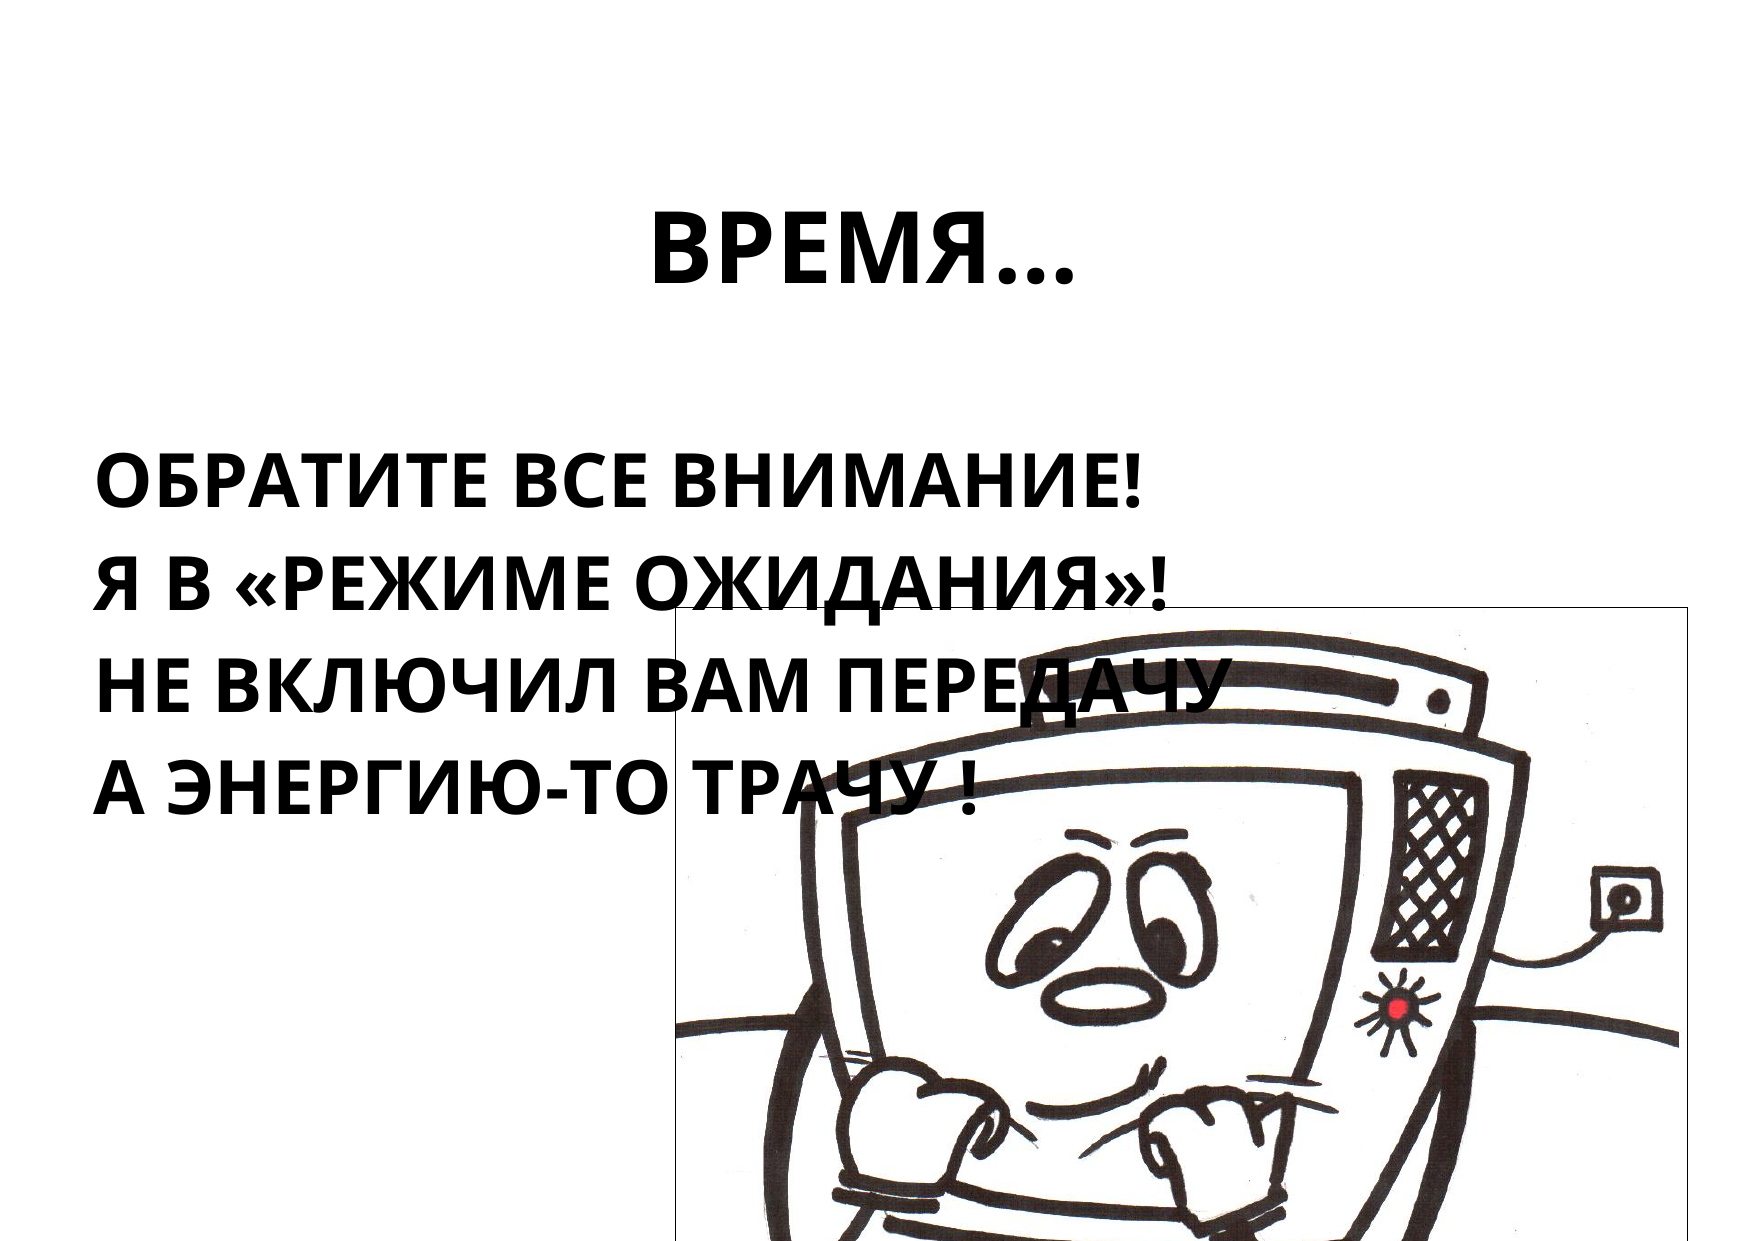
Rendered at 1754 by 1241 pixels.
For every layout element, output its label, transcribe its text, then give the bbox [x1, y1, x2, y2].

text НЕ ВКЛЮЧИЛ ВАМ ПЕРЕДАЧУ [94, 632, 1631, 734]
text А ЭНЕРГИЮ-ТО ТРАЧУ ! [94, 734, 1631, 836]
text Я В «РЕЖИМЕ ОЖИДАНИЯ»! [94, 530, 1631, 632]
text ОБРАТИТЕ ВСЕ ВНИМАНИЕ! [94, 428, 1631, 530]
text ВРЕМЯ… [94, 148, 1631, 313]
picture [676, 608, 1687, 1241]
